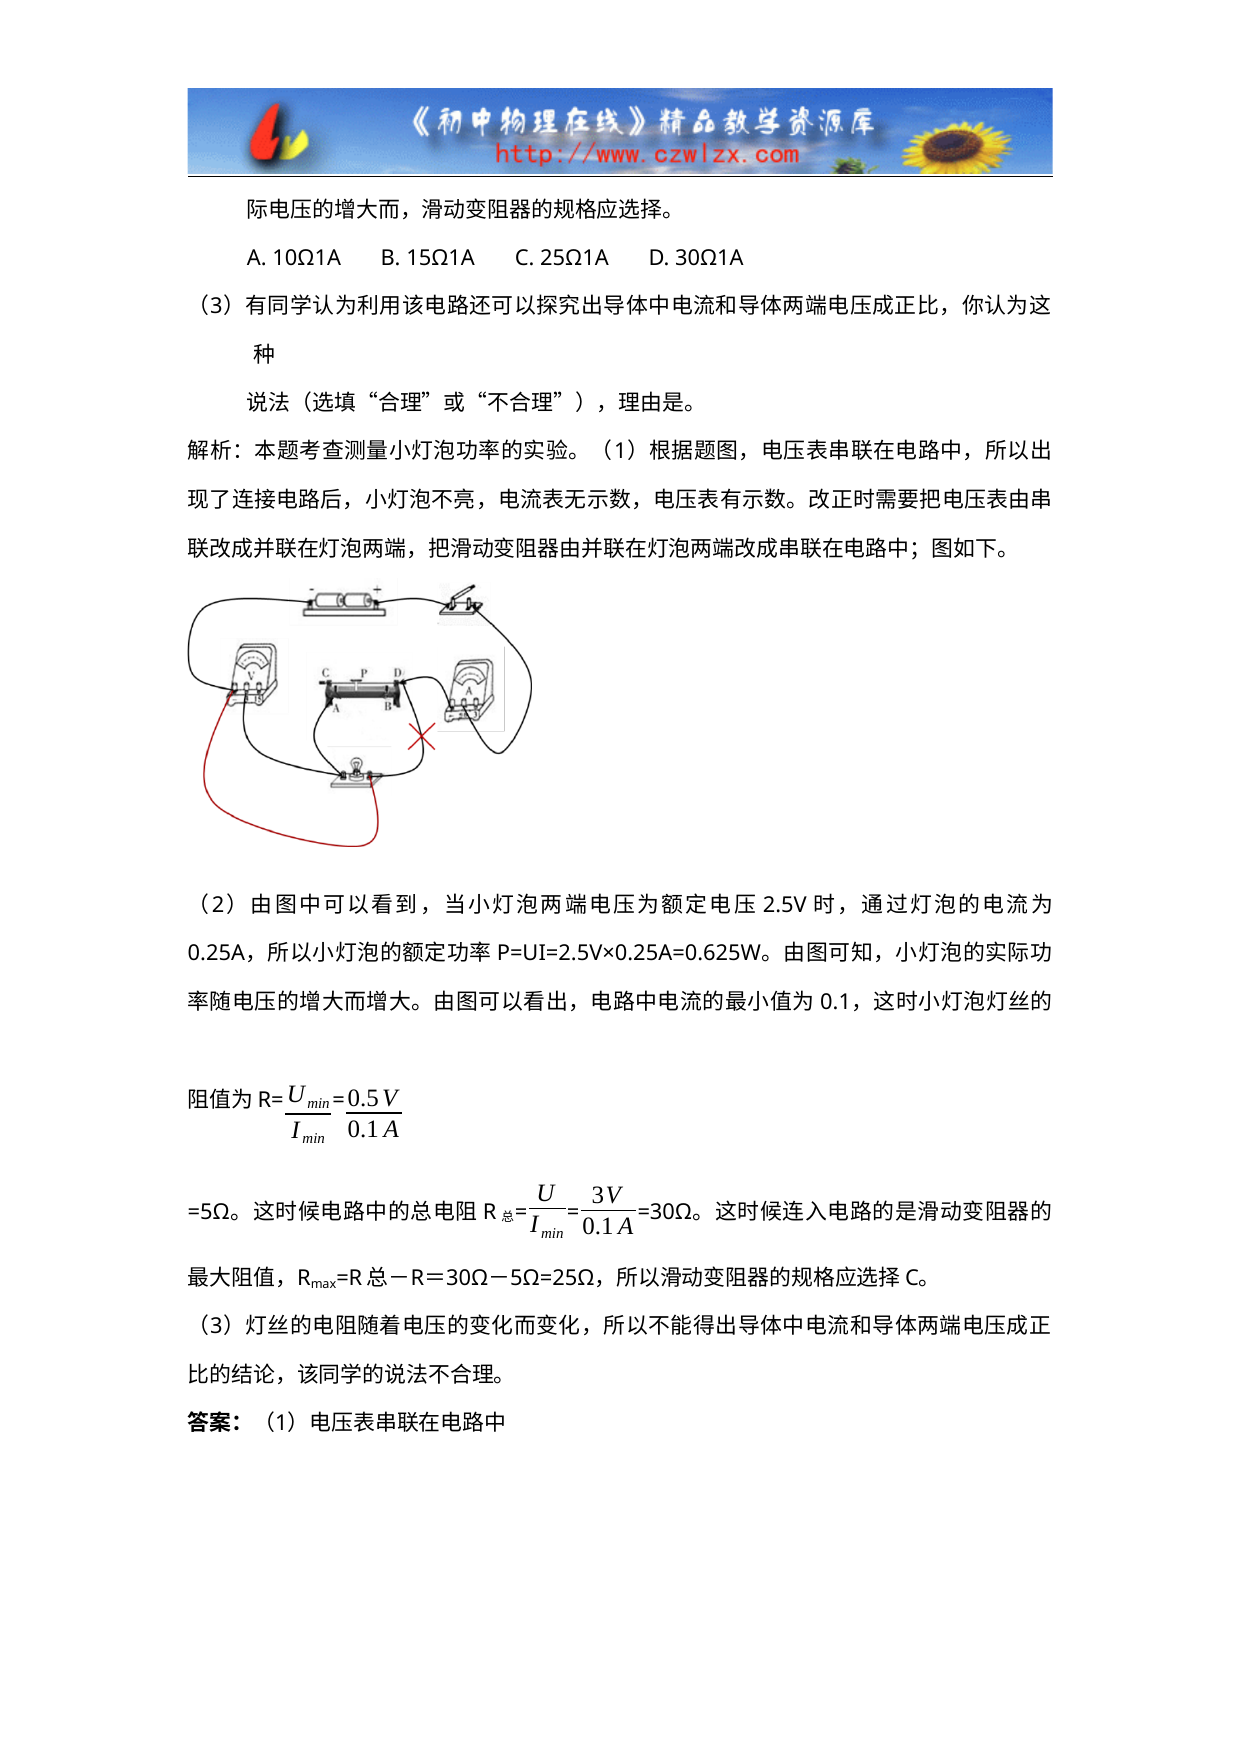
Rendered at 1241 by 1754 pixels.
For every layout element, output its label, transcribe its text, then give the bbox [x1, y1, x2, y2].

text A. 10Ω1A B. 15Ω1A C. 25Ω1A D. 30Ω1A [247, 240, 1053, 273]
picture [187, 578, 532, 847]
text （3）灯丝的电阻随着电压的变化而变化，所以不能得出导体中电流和导体两端电压成正比的结论，该同学的说法不合理。 [187, 1308, 1053, 1389]
text 答案：（1）电压表串联在电路中 [187, 1405, 1053, 1437]
text =5Ω。这时候电路中的总电阻R总===30Ω。这时候连入电路的是滑动变阻器的最大阻值，Rmax=R总－R＝30Ω－5Ω=25Ω，所以滑动变阻器的规格应选择C。 [187, 1178, 1053, 1292]
text （2）由图中可以看到，当小灯泡两端电压为额定电压2.5V时，通过灯泡的电流为0.25A，所以小灯泡的额定功率P=UI=2.5V×0.25A=0.625W。由图可知，小灯泡的实际功率随电压的增大而增大。由图可以看出，电路中电流的最小值为0.1，这时小灯泡灯丝的阻值为R== [187, 886, 1053, 1162]
picture [187, 88, 1053, 174]
text 说法（选填“合理”或“不合理”），理由是。 [247, 385, 1053, 417]
text （3）有同学认为利用该电路还可以探究出导体中电流和导体两端电压成正比，你认为这种 [187, 288, 1053, 369]
text 解析：本题考查测量小灯泡功率的实验。（1）根据题图，电压表串联在电路中，所以出现了连接电路后，小灯泡不亮，电流表无示数，电压表有示数。改正时需要把电压表由串联改成并联在灯泡两端，把滑动变阻器由并联在灯泡两端改成串联在电路中；图如下。 [187, 433, 1053, 563]
text I-U图像如图乙所示，则小灯泡的额定功率是W。由图可知，小灯泡的实际功率随实际电压的增大而，滑动变阻器的规格应选择。 [247, 192, 1053, 224]
